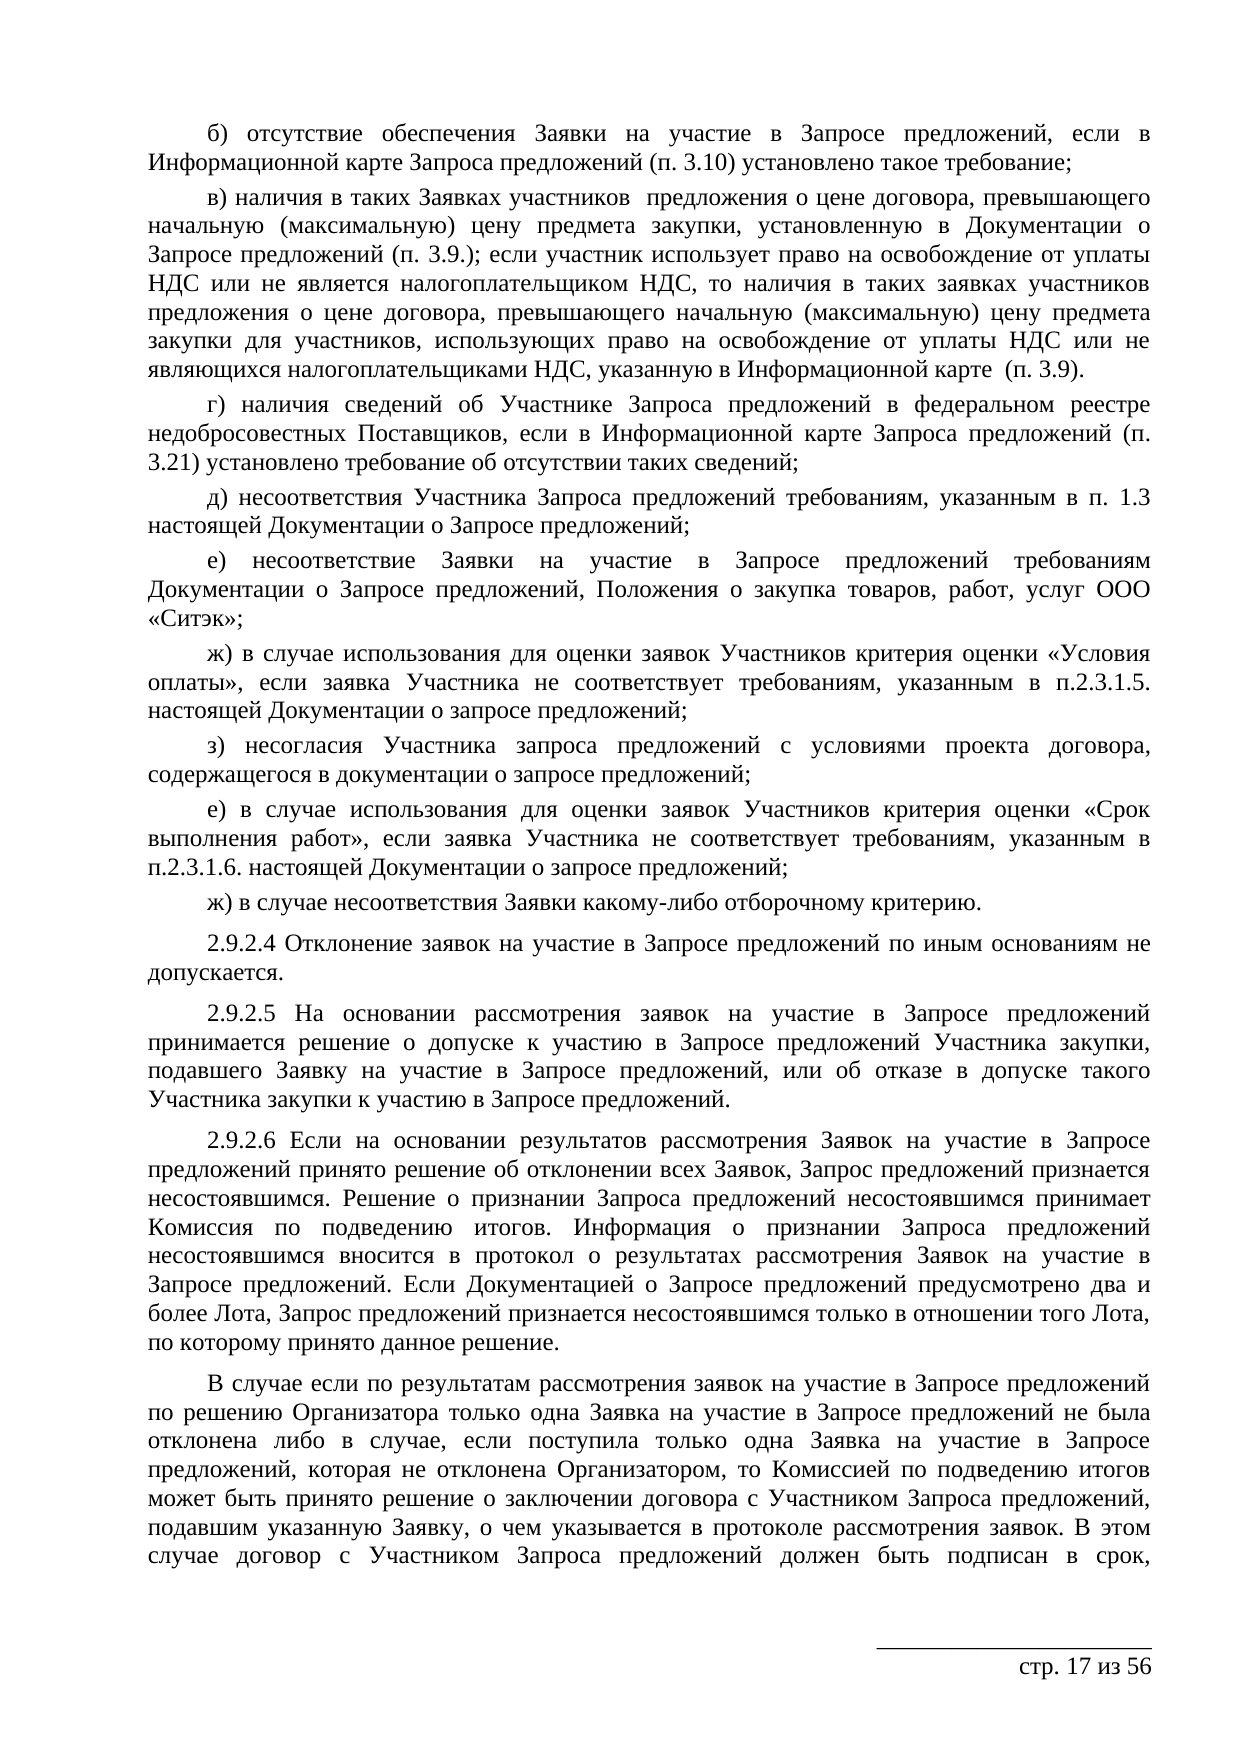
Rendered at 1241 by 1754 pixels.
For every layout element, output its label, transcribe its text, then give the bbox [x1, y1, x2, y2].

text 2.9.2.6 Если на основании результатов рассмотрения Заявок на участие в Запросе предложений принято решение об отклонении всех Заявок, Запрос предложений признается несостоявшимся. Решение о признании Запроса предложений несостоявшимся принимает Комиссия по подведению итогов. Информация о признании Запроса предложений несостоявшимся вносится в протокол о результатах рассмотрения Заявок на участие в Запросе предложений. Если Документацией о Запросе предложений предусмотрено два и более Лота, Запрос предложений признается несостоявшимся только в отношении того Лота, по которому принято данное решение. [148, 1126, 1152, 1356]
text ж) в случае использования для оценки заявок Участников критерия оценки «Условия оплаты», если заявка Участника не соответствует требованиям, указанным в п.2.3.1.5. настоящей Документации о запросе предложений; [148, 638, 1152, 724]
text е) в случае использования для оценки заявок Участников критерия оценки «Срок выполнения работ», если заявка Участника не соответствует требованиям, указанным в п.2.3.1.6. настоящей Документации о запросе предложений; [148, 794, 1152, 881]
text 2.9.2.5 На основании рассмотрения заявок на участие в Запросе предложений принимается решение о допуске к участию в Запросе предложений Участника закупки, подавшего Заявку на участие в Запросе предложений, или об отказе в допуске такого Участника закупки к участию в Запросе предложений. [148, 998, 1152, 1113]
text е) несоответствие Заявки на участие в Запросе предложений требованиям Документации о Запросе предложений, Положения о закупка товаров, работ, услуг ООО «Ситэк»; [148, 546, 1152, 632]
text г) наличия сведений об Участнике Запроса предложений в федеральном реестре недобросовестных Поставщиков, если в Информационной карте Запроса предложений (п. 3.21) установлено требование об отсутствии таких сведений; [148, 389, 1152, 476]
text з) несогласия Участника запроса предложений с условиями проекта договора, содержащегося в документации о запросе предложений; [148, 731, 1152, 788]
text ж) в случае несоответствия Заявки какому-либо отборочному критерию. [148, 887, 1152, 916]
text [148, 1368, 1152, 1569]
text б) отсутствие обеспечения Заявки на участие в Запросе предложений, если в Информационной карте Запроса предложений (п. 3.10) установлено такое требование; [148, 118, 1152, 176]
text 2.9.2.4 Отклонение заявок на участие в Запросе предложений по иным основаниям не допускается. [148, 928, 1152, 986]
text д) несоответствия Участника Запроса предложений требованиям, указанным в п. 1.3 настоящей Документации о Запросе предложений; [148, 482, 1152, 539]
text в) наличия в таких Заявках участников предложения о цене договора, превышающего начальную (максимальную) цену предмета закупки, установленную в Документации о Запросе предложений (п. 3.9.); если участник использует право на освобождение от уплаты НДС или не является налогоплательщиком НДС, то наличия в таких заявках участников предложения о цене договора, превышающего начальную (максимальную) цену предмета закупки для участников, использующих право на освобождение от уплаты НДС или не являющихся налогоплательщиками НДС, указанную в Информационной карте (п. 3.9). [148, 182, 1152, 383]
